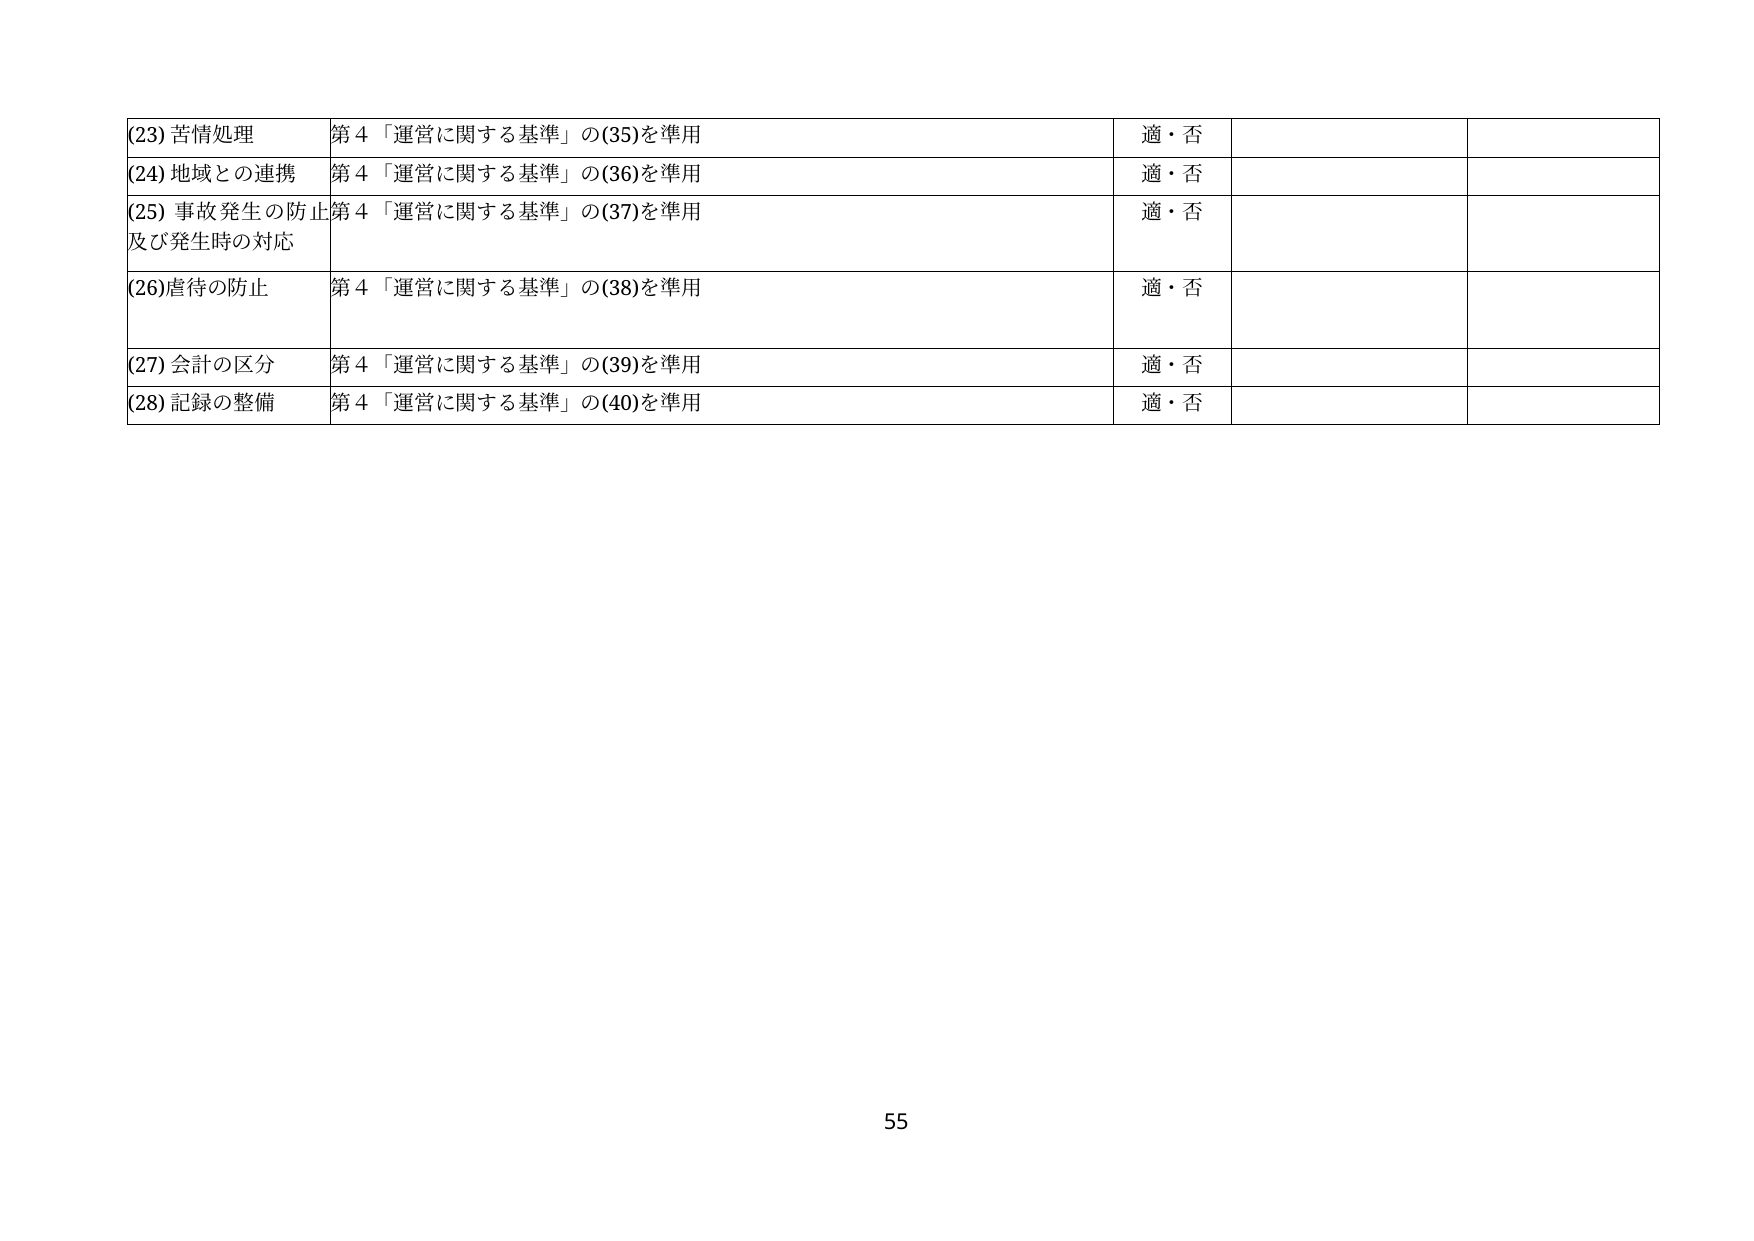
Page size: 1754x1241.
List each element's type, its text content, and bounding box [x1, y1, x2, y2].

table_cell [1232, 119, 1467, 157]
table_cell 適・否 [1114, 158, 1231, 195]
table_cell [1468, 119, 1659, 157]
table_cell [1468, 158, 1659, 195]
table_cell [1232, 196, 1467, 271]
table_cell 適・否 [1114, 387, 1231, 424]
table_cell 第４「運営に関する基準」の(37)を準用 [331, 196, 1113, 271]
table_cell [1468, 196, 1659, 271]
table_cell (24) 地域との連携 [128, 158, 330, 195]
table_cell 第４「運営に関する基準」の(38)を準用 [331, 272, 1113, 347]
table_cell (26)虐待の防止 [128, 272, 330, 347]
table_cell 適・否 [1114, 119, 1231, 157]
table_cell [1232, 272, 1467, 347]
table_cell 適・否 [1114, 349, 1231, 386]
table_cell (25) 事故発生の防止及び発生時の対応 [128, 196, 330, 271]
table_cell [1468, 349, 1659, 386]
table_cell [1232, 158, 1467, 195]
table_cell 適・否 [1114, 272, 1231, 347]
table_cell [1232, 349, 1467, 386]
table_cell (23) 苦情処理 [128, 119, 330, 157]
table_cell [1468, 272, 1659, 347]
table_cell [1232, 387, 1467, 424]
table_cell 第４「運営に関する基準」の(35)を準用 [331, 119, 1113, 157]
table_cell [1468, 387, 1659, 424]
table_cell 第４「運営に関する基準」の(39)を準用 [331, 349, 1113, 386]
table_cell (28) 記録の整備 [128, 387, 330, 424]
table_cell 第４「運営に関する基準」の(40)を準用 [331, 387, 1113, 424]
table_cell (27) 会計の区分 [128, 349, 330, 386]
table_cell 第４「運営に関する基準」の(36)を準用 [331, 158, 1113, 195]
table_cell 適・否 [1114, 196, 1231, 271]
